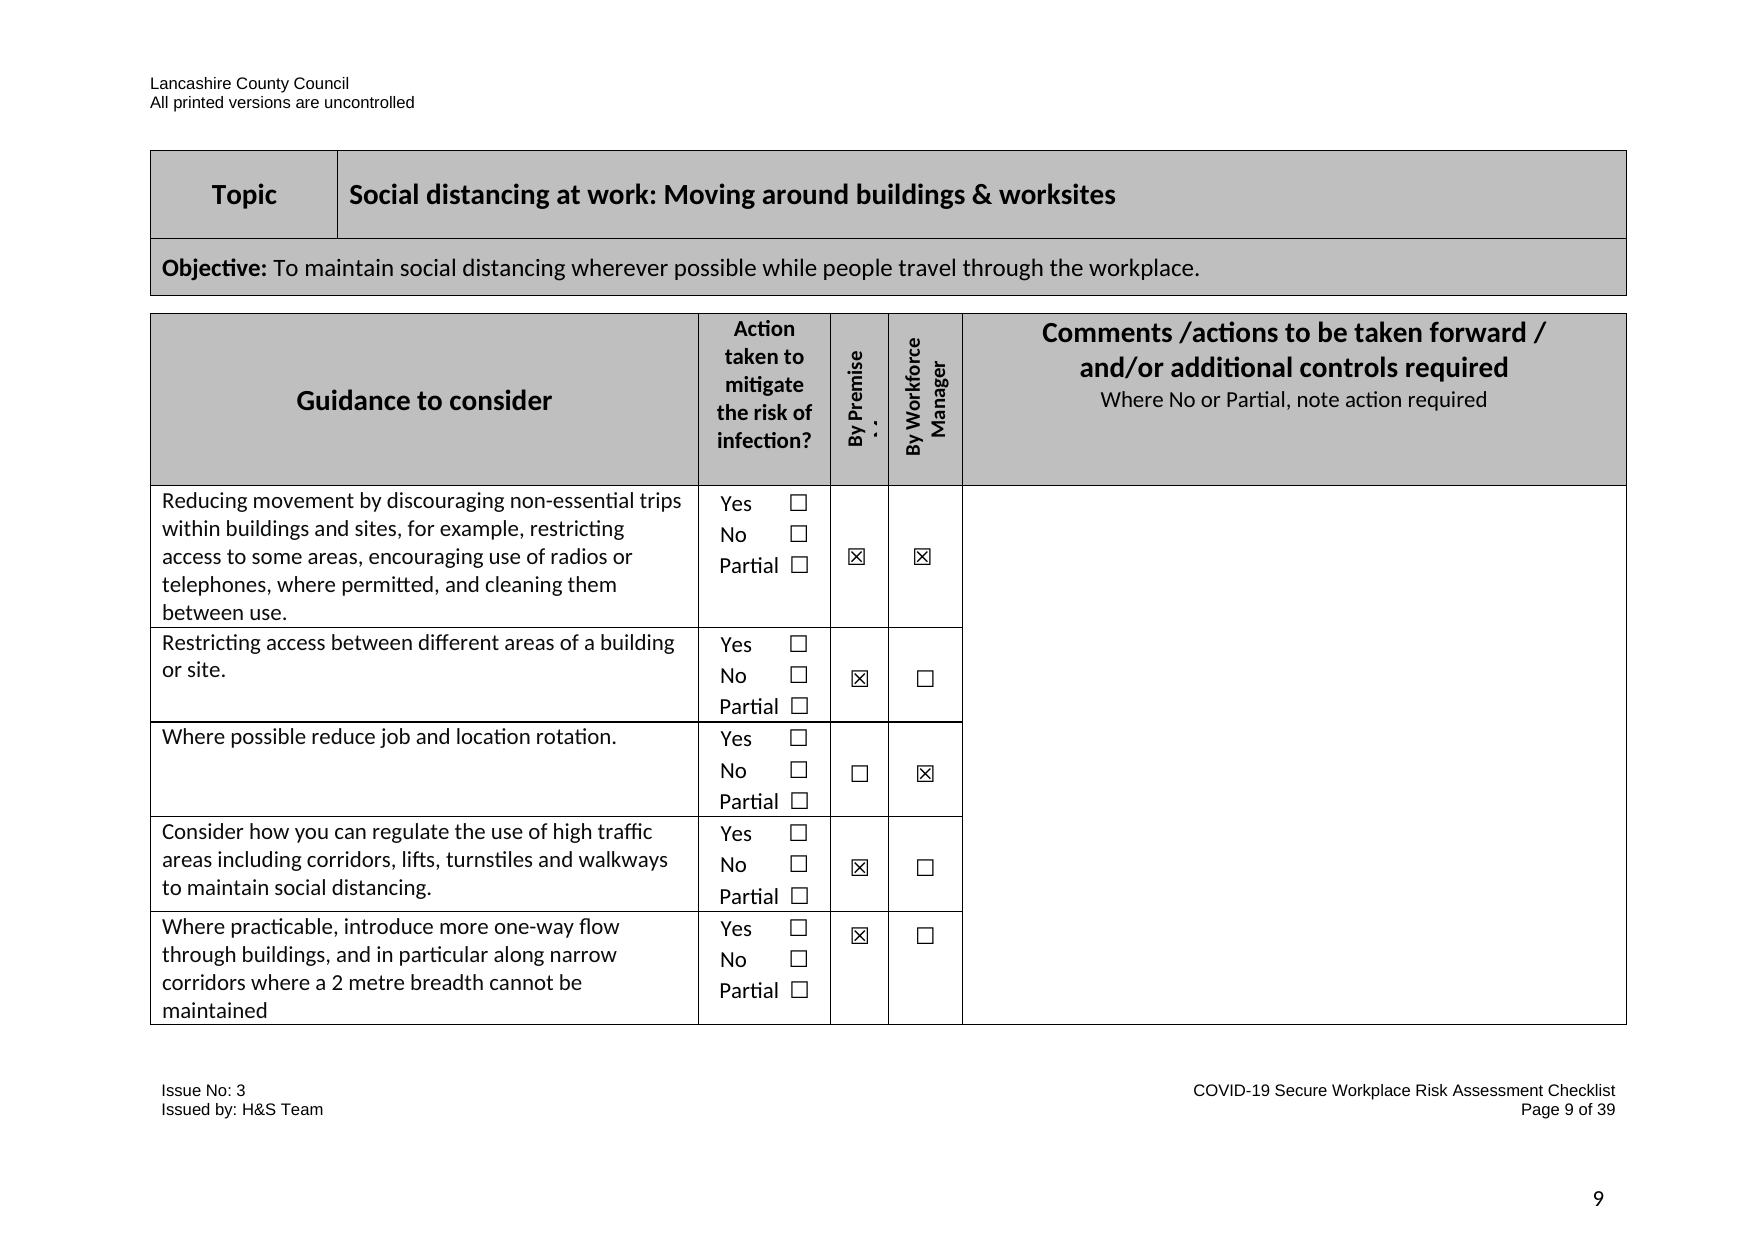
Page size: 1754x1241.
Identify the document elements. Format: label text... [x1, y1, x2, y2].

table_cell Yes No Partial [699, 723, 830, 816]
table_cell Where possible reduce job and location rotation. [151, 723, 698, 816]
table_cell [889, 723, 962, 816]
table_header Guidance to consider [151, 314, 698, 485]
table_cell Where practicable, introduce more one-way flow through buildings, and in particular along narrow corridors where a 2 metre breadth cannot be maintained [151, 912, 698, 1024]
table_cell Yes No Partial [699, 486, 830, 627]
table_cell [831, 486, 888, 627]
table_cell Consider how you can regulate the use of high traffic areas including corridors, lifts, turnstiles and walkways to maintain social distancing. [151, 817, 698, 911]
table_cell Yes No Partial [699, 628, 830, 721]
table_cell Restricting access between different areas of a building or site. [151, 628, 698, 721]
table_header Comments /actions to be taken forward / and/or additional controls required Where No or Partial, note action required [963, 314, 1626, 485]
table_cell [831, 628, 888, 721]
table_cell [831, 817, 888, 911]
table_cell [831, 723, 888, 816]
table_cell Objective: To maintain social distancing wherever possible while people travel through the workplace. [151, 239, 1626, 295]
table_cell [889, 912, 962, 1024]
table_cell [889, 486, 962, 627]
table_header By Premise Manager [831, 314, 888, 485]
table_header Social distancing at work: Moving around buildings & worksites [338, 151, 1626, 238]
table_cell Yes No Partial [699, 912, 830, 1024]
table_header By Workforce Manager [889, 314, 962, 485]
table_header Topic [151, 151, 337, 238]
table_header Action taken to mitigate the risk of infection? [699, 314, 830, 485]
table_cell [889, 817, 962, 911]
table_cell [889, 628, 962, 721]
table_cell [963, 486, 1626, 1024]
table_cell Reducing movement by discouraging non-essential trips within buildings and sites, for example, restricting access to some areas, encouraging use of radios or telephones, where permitted, and cleaning them between use. [151, 486, 698, 627]
table_cell [831, 912, 888, 1024]
table_cell Yes No Partial [699, 817, 830, 911]
